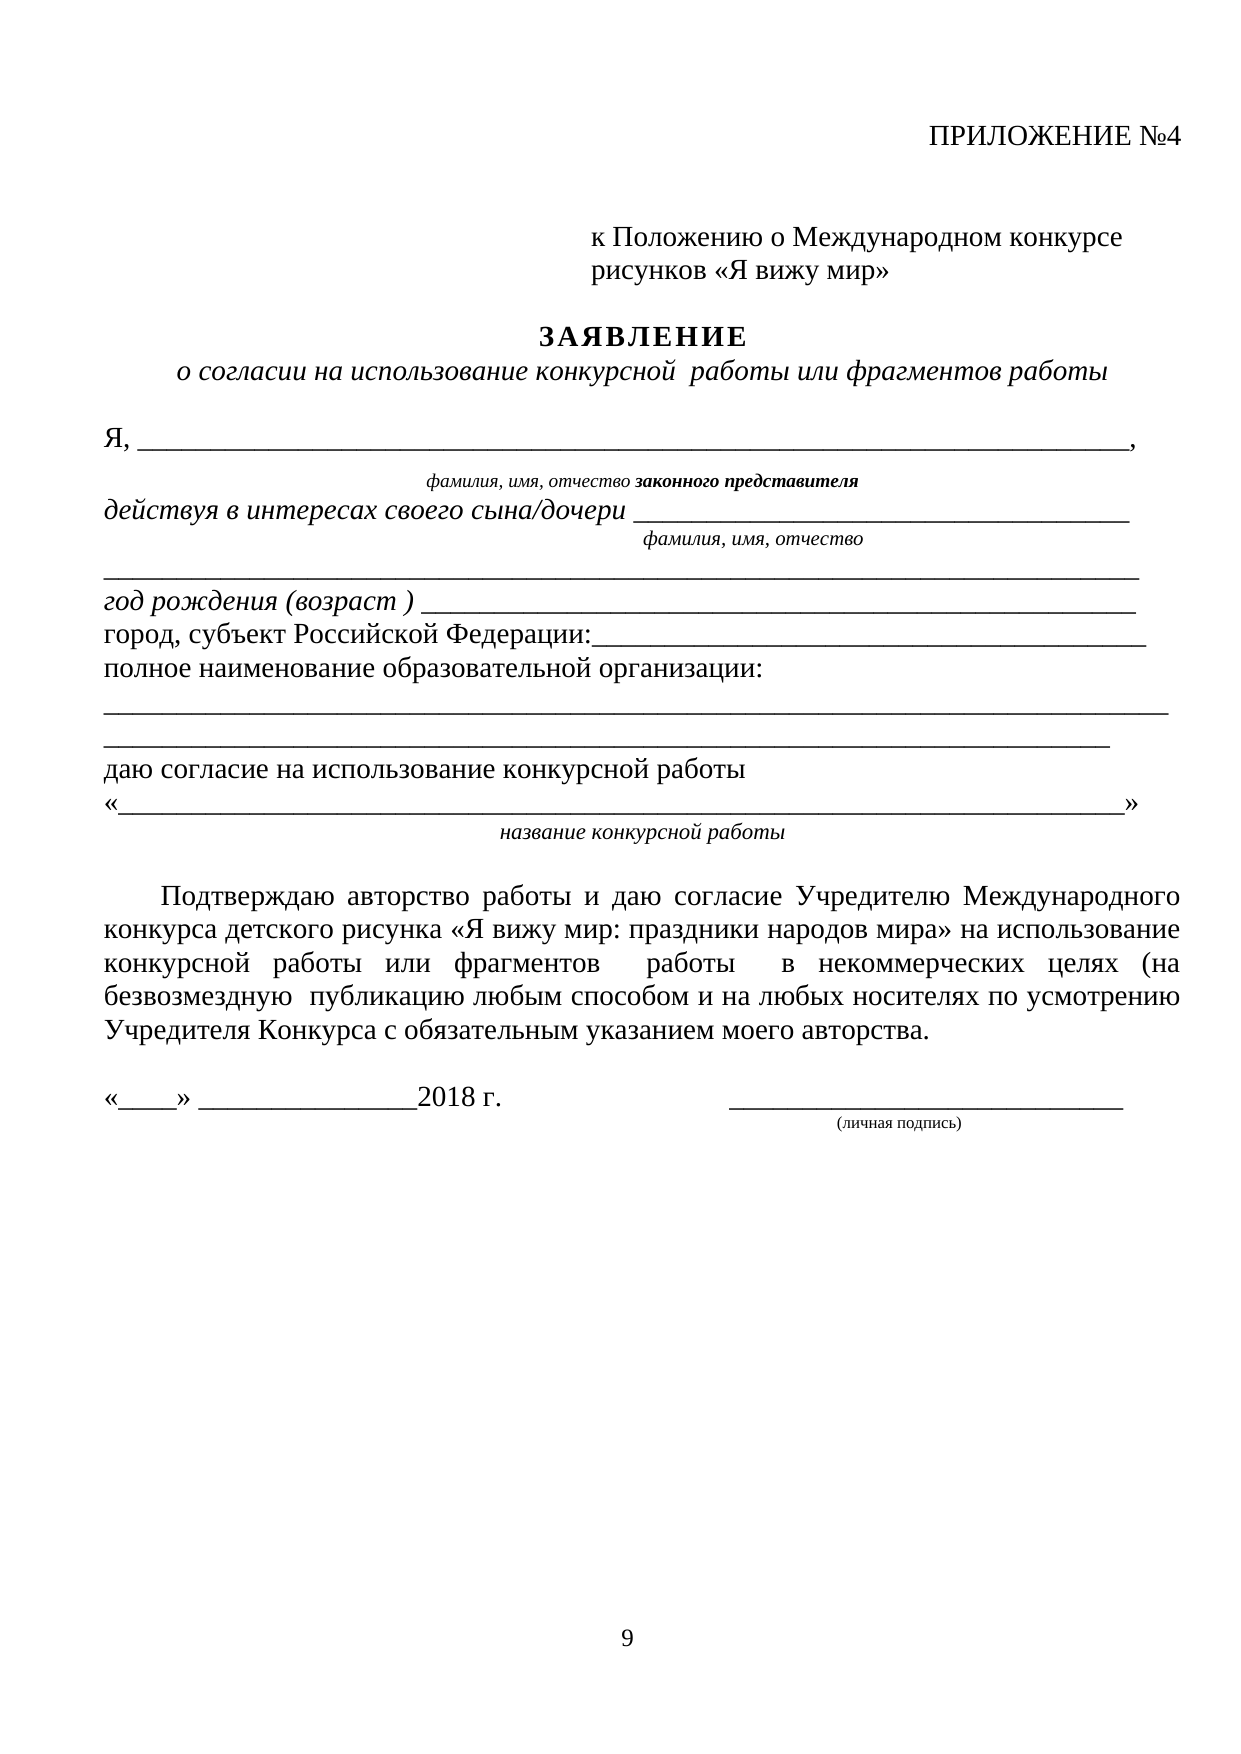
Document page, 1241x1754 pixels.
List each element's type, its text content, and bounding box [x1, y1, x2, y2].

text год рождения (возраст ) _________________________________________________ [103, 583, 1181, 617]
text действуя в интересах своего сына/дочери __________________________________ [103, 492, 1181, 525]
text (личная подпись) [103, 1112, 1181, 1146]
text Я, ____________________________________________________________________, [103, 420, 1181, 453]
text город, субъект Российской Федерации:______________________________________ [103, 617, 1181, 650]
text полное наименование образовательной организации: ______________________________________________________________________________________________________________________________________________ [103, 650, 1181, 751]
text фамилия, имя, отчество законного представителя [103, 453, 1181, 492]
text _______________________________________________________________________ [103, 549, 1181, 583]
text «____» _______________2018 г. ___________________________ [103, 1079, 1181, 1112]
text ПРИЛОЖЕНИЕ №4 [591, 118, 1181, 152]
text Подтверждаю авторство работы и даю согласие Учредителю Международного конкурса детского рисунка «Я вижу мир: праздники народов мира» на использование конкурсной работы или фрагментов работы в некоммерческих целях (на безвозмездную публикацию любым способом и на любых носителях по усмотрению Учредителя Конкурса с обязательным указанием моего авторства. [103, 878, 1181, 1045]
text даю согласие на использование конкурсной работы «_____________________________________________________________________» [103, 751, 1181, 818]
text фамилия, имя, отчество [103, 525, 1181, 549]
text к Положению о Международном конкурсе рисунков «Я вижу мир» [591, 219, 1181, 286]
text о согласии на использование конкурсной работы или фрагментов работы [103, 353, 1181, 386]
text название конкурсной работы [103, 818, 1181, 844]
text ЗАЯВЛЕНИЕ [103, 319, 1181, 353]
